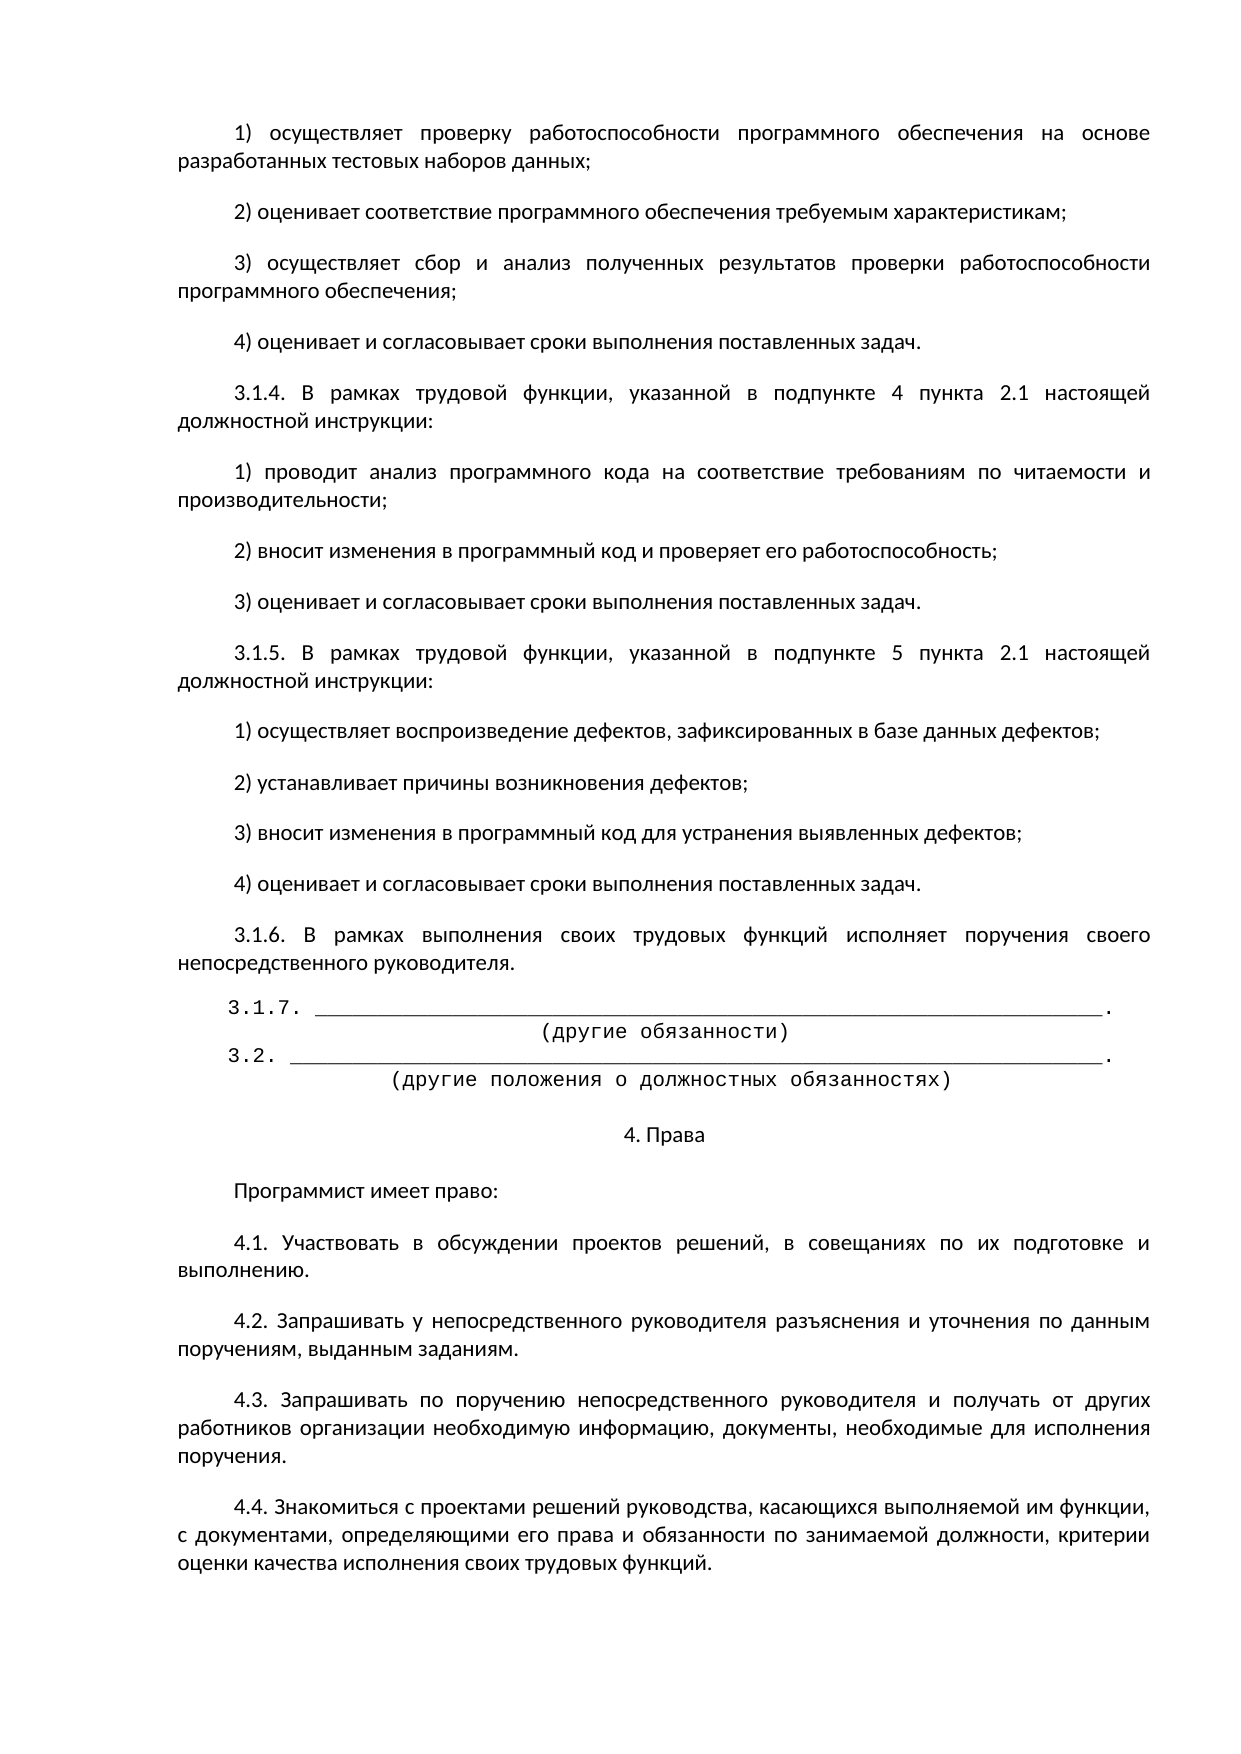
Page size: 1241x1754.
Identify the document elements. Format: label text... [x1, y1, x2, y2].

text 1) осуществляет воспроизведение дефектов, зафиксированных в базе данных дефектов; [177, 717, 1152, 745]
text 2) вносит изменения в программный код и проверяет его работоспособность; [177, 536, 1152, 564]
text 3.1.7. _______________________________________________________________. [177, 997, 1152, 1021]
text 2) устанавливает причины возникновения дефектов; [177, 768, 1152, 796]
text 2) оценивает соответствие программного обеспечения требуемым характеристикам; [177, 197, 1152, 225]
text 4) оценивает и согласовывает сроки выполнения поставленных задач. [177, 327, 1152, 355]
text 4) оценивает и согласовывает сроки выполнения поставленных задач. [177, 869, 1152, 897]
text (другие положения о должностных обязанностях) [177, 1068, 1152, 1092]
text 4.3. Запрашивать по поручению непосредственного руководителя и получать от других работников организации необходимую информацию, документы, необходимые для исполнения поручения. [177, 1386, 1152, 1469]
text 3.1.5. В рамках трудовой функции, указанной в подпункте 5 пункта 2.1 настоящей должностной инструкции: [177, 638, 1152, 694]
text (другие обязанности) [177, 1021, 1152, 1045]
text 4.2. Запрашивать у непосредственного руководителя разъяснения и уточнения по данным поручениям, выданным заданиям. [177, 1307, 1152, 1363]
text 4.1. Участвовать в обсуждении проектов решений, в совещаниях по их подготовке и выполнению. [177, 1228, 1152, 1284]
text 3) осуществляет сбор и анализ полученных результатов проверки работоспособности программного обеспечения; [177, 248, 1152, 304]
text 3.1.6. В рамках выполнения своих трудовых функций исполняет поручения своего непосредственного руководителя. [177, 920, 1152, 976]
text 1) проводит анализ программного кода на соответствие требованиям по читаемости и производительности; [177, 457, 1152, 513]
text 1) осуществляет проверку работоспособности программного обеспечения на основе разработанных тестовых наборов данных; [177, 118, 1152, 174]
text 3) оценивает и согласовывает сроки выполнения поставленных задач. [177, 587, 1152, 615]
text 3.1.4. В рамках трудовой функции, указанной в подпункте 4 пункта 2.1 настоящей должностной инструкции: [177, 378, 1152, 434]
text Программист имеет право: [177, 1177, 1152, 1205]
text 4.4. Знакомиться с проектами решений руководства, касающихся выполняемой им функции, с документами, определяющими его права и обязанности по занимаемой должности, критерии оценки качества исполнения своих трудовых функций. [177, 1492, 1152, 1577]
text 3.2. _________________________________________________________________. [177, 1045, 1152, 1068]
text 4. Права [177, 1120, 1152, 1148]
text 3) вносит изменения в программный код для устранения выявленных дефектов; [177, 818, 1152, 847]
